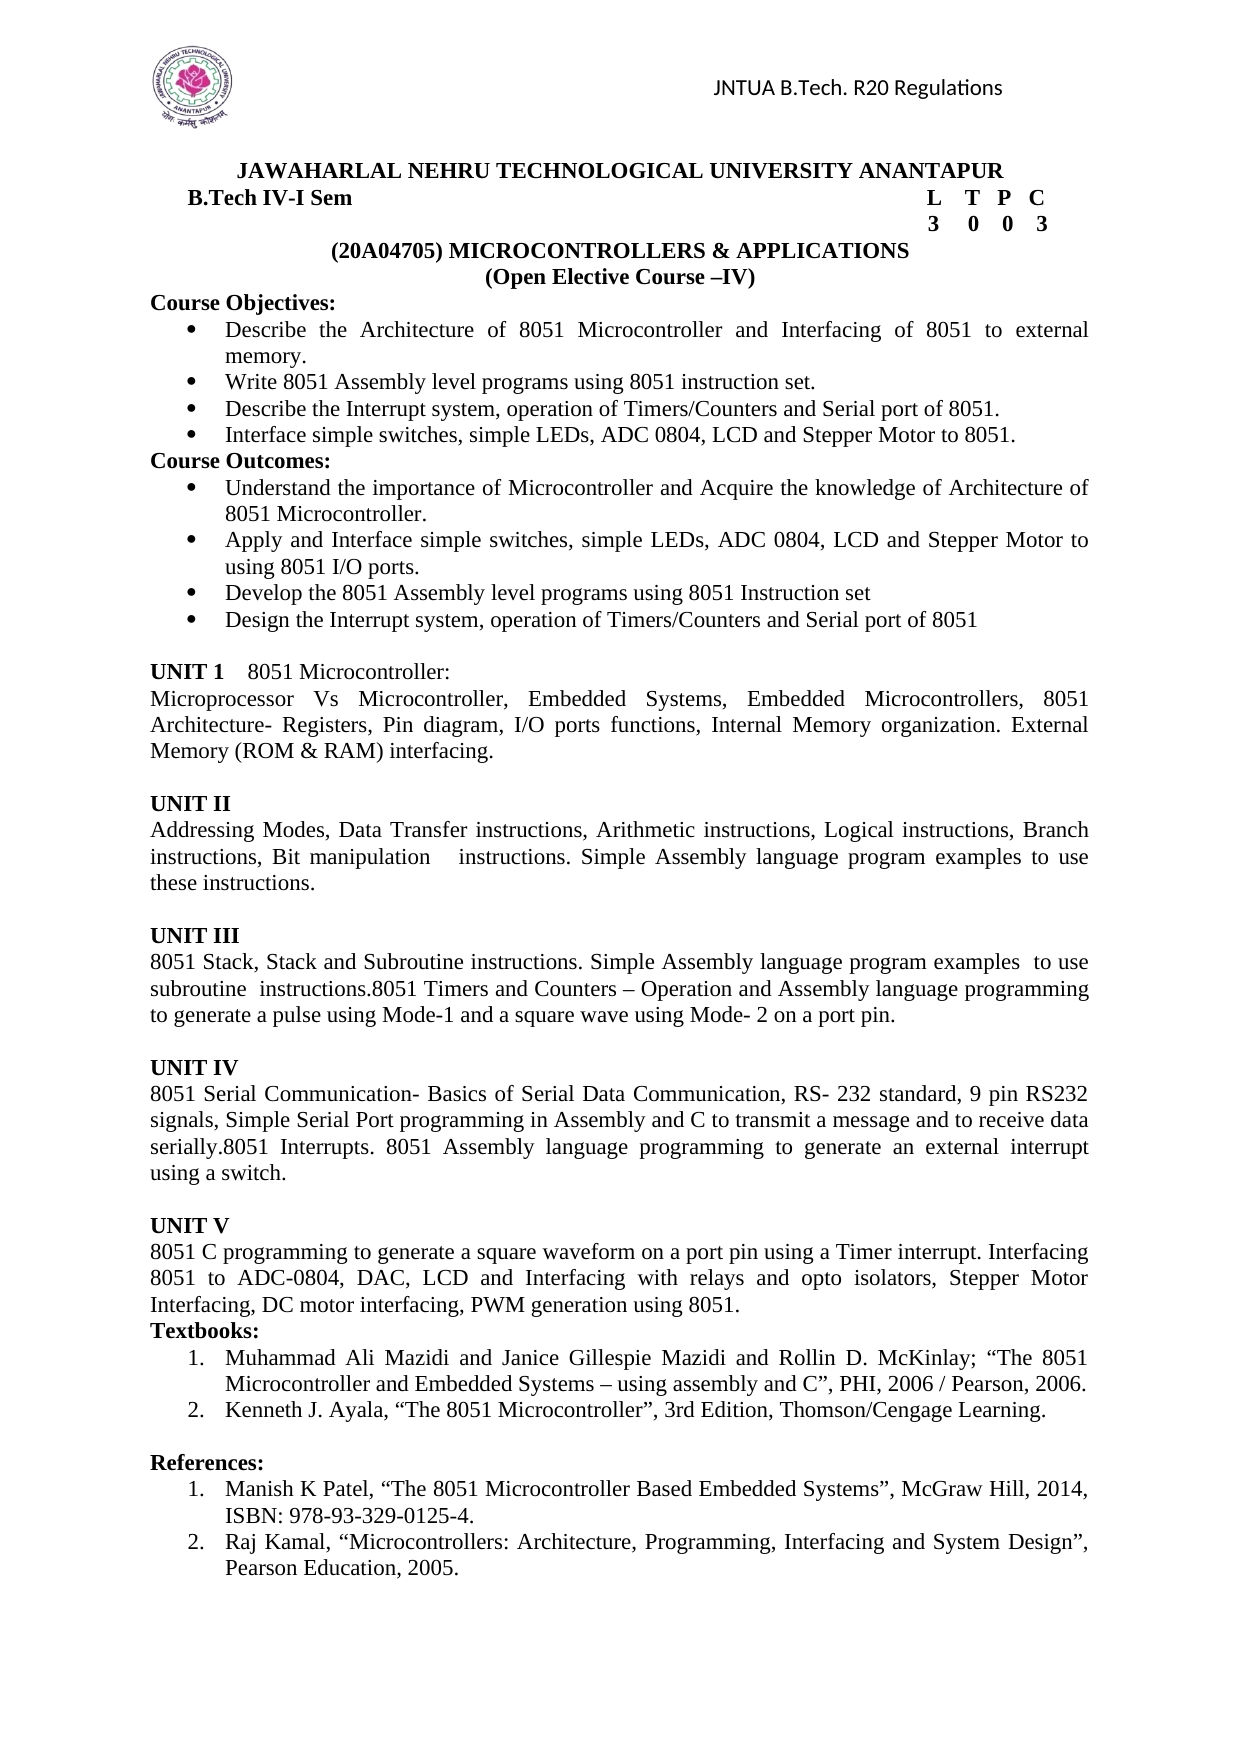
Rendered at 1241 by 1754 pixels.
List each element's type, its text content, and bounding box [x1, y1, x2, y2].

text UNIT IV [150, 1054, 1090, 1080]
picture [151, 45, 233, 129]
text (Open Elective Course –IV) [150, 263, 1090, 289]
text (20A04705) MICROCONTROLLERS & APPLICATIONS [150, 237, 1090, 263]
text 8051 Serial Communication- Basics of Serial Data Communication, RS- 232 standard, 9 pin RS232 signals, Simple Serial Port programming in Assembly and C to transmit a message and to receive data serially.8051 Interrupts. 8051 Assembly language programming to generate an external interrupt using a switch. [150, 1080, 1090, 1185]
text UNIT 1 8051 Microcontroller: [150, 658, 1090, 685]
list Understand the importance of Microcontroller and Acquire the knowledge of Architecture of 8051 Microcontroller. [187, 474, 1090, 527]
list Describe the Interrupt system, operation of Timers/Counters and Serial port of 8051. [187, 395, 1090, 421]
text 8051 Stack, Stack and Subroutine instructions. Simple Assembly language program examples to use subroutine instructions.8051 Timers and Counters – Operation and Assembly language programming to generate a pulse using Mode-1 and a square wave using Mode- 2 on a port pin. [150, 948, 1090, 1027]
text Course Objectives: [150, 289, 1090, 316]
text Addressing Modes, Data Transfer instructions, Arithmetic instructions, Logical instructions, Branch instructions, Bit manipulation instructions. Simple Assembly language program examples to use these instructions. [150, 816, 1090, 896]
list Design the Interrupt system, operation of Timers/Counters and Serial port of 8051 [187, 606, 1090, 632]
text References: [150, 1449, 1090, 1475]
list Muhammad Ali Mazidi and Janice Gillespie Mazidi and Rollin D. McKinlay; “The 8051 Microcontroller and Embedded Systems – using assembly and C”, PHI, 2006 / Pearson, 2006. [187, 1343, 1090, 1396]
text Course Outcomes: [150, 447, 1090, 474]
text Microprocessor Vs Microcontroller, Embedded Systems, Embedded Microcontrollers, 8051 Architecture- Registers, Pin diagram, I/O ports functions, Internal Memory organization. External Memory (ROM & RAM) interfacing. [150, 685, 1090, 764]
text UNIT III [150, 922, 1090, 948]
list Apply and Interface simple switches, simple LEDs, ADC 0804, LCD and Stepper Motor to using 8051 I/O ports. [187, 527, 1090, 579]
list Raj Kamal, “Microcontrollers: Architecture, Programming, Interfacing and System Design”, Pearson Education, 2005. [187, 1528, 1090, 1581]
text JAWAHARLAL NEHRU TECHNOLOGICAL UNIVERSITY ANANTAPUR [150, 158, 1090, 184]
list Kenneth J. Ayala, “The 8051 Microcontroller”, 3rd Edition, Thomson/Cengage Learning. [187, 1396, 1090, 1423]
list Manish K Patel, “The 8051 Microcontroller Based Embedded Systems”, McGraw Hill, 2014, ISBN: 978-93-329-0125-4. [187, 1475, 1090, 1528]
text 3 0 0 3 [150, 210, 1090, 237]
list Develop the 8051 Assembly level programs using 8051 Instruction set [187, 579, 1090, 606]
text 8051 C programming to generate a square waveform on a port pin using a Timer interrupt. Interfacing 8051 to ADC-0804, DAC, LCD and Interfacing with relays and opto isolators, Stepper Motor Interfacing, DC motor interfacing, PWM generation using 8051. [150, 1238, 1090, 1317]
list Interface simple switches, simple LEDs, ADC 0804, LCD and Stepper Motor to 8051. [187, 421, 1090, 447]
text Textbooks: [150, 1317, 1090, 1343]
text B.Tech IV-I Sem L T P C [187, 184, 1090, 210]
list Write 8051 Assembly level programs using 8051 instruction set. [187, 368, 1090, 395]
list Describe the Architecture of 8051 Microcontroller and Interfacing of 8051 to external memory. [187, 316, 1090, 368]
text UNIT II [150, 790, 1090, 816]
text UNIT V [150, 1212, 1090, 1238]
